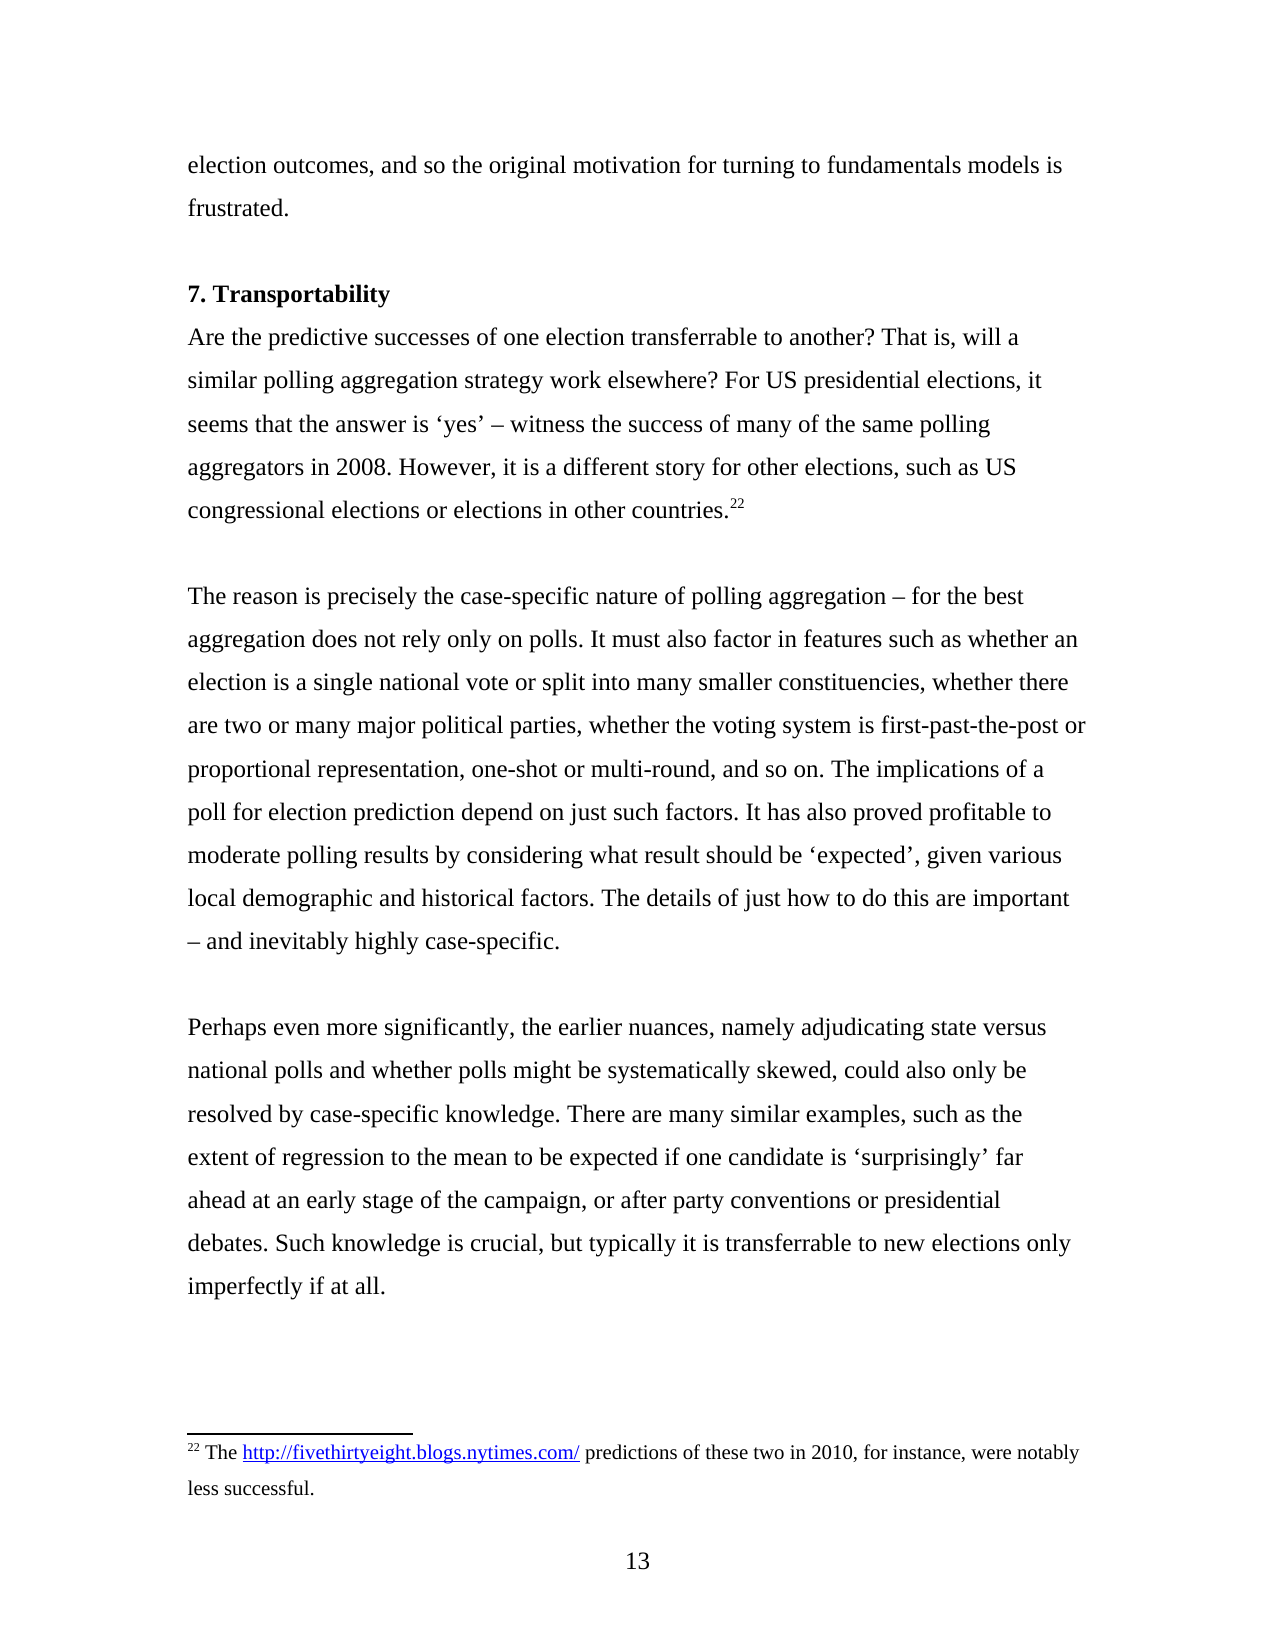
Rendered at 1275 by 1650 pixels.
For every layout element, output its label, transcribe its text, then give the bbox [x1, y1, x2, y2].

text Perhaps even more significantly, the earlier nuances, namely adjudicating state versus national polls and whether polls might be systematically skewed, could also only be resolved by case-specific knowledge. There are many similar examples, such as the extent of regression to the mean to be expected if one candidate is ‘surprisingly’ far ahead at an early stage of the campaign, or after party conventions or presidential debates. Such knowledge is crucial, but typically it is transferrable to new elections only imperfectly if at all. [187, 1012, 1087, 1300]
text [187, 150, 1087, 222]
text Are the predictive successes of one election transferrable to another? That is, will a similar polling aggregation strategy work elsewhere? For US presidential elections, it seems that the answer is ‘yes’ – witness the success of many of the same polling aggregators in 2008. However, it is a different story for other elections, such as US congressional elections or elections in other countries. [187, 322, 1087, 524]
text The reason is precisely the case-specific nature of polling aggregation – for the best aggregation does not rely only on polls. It must also factor in features such as whether an election is a single national vote or split into many smaller constituencies, whether there are two or many major political parties, whether the voting system is first-past-the-post or proportional representation, one-shot or multi-round, and so on. The implications of a poll for election prediction depend on just such factors. It has also proved profitable to moderate polling results by considering what result should be ‘expected’, given various local demographic and historical factors. The details of just how to do this are important – and inevitably highly case-specific. [187, 581, 1087, 955]
text 7. Transportability [187, 279, 1087, 308]
